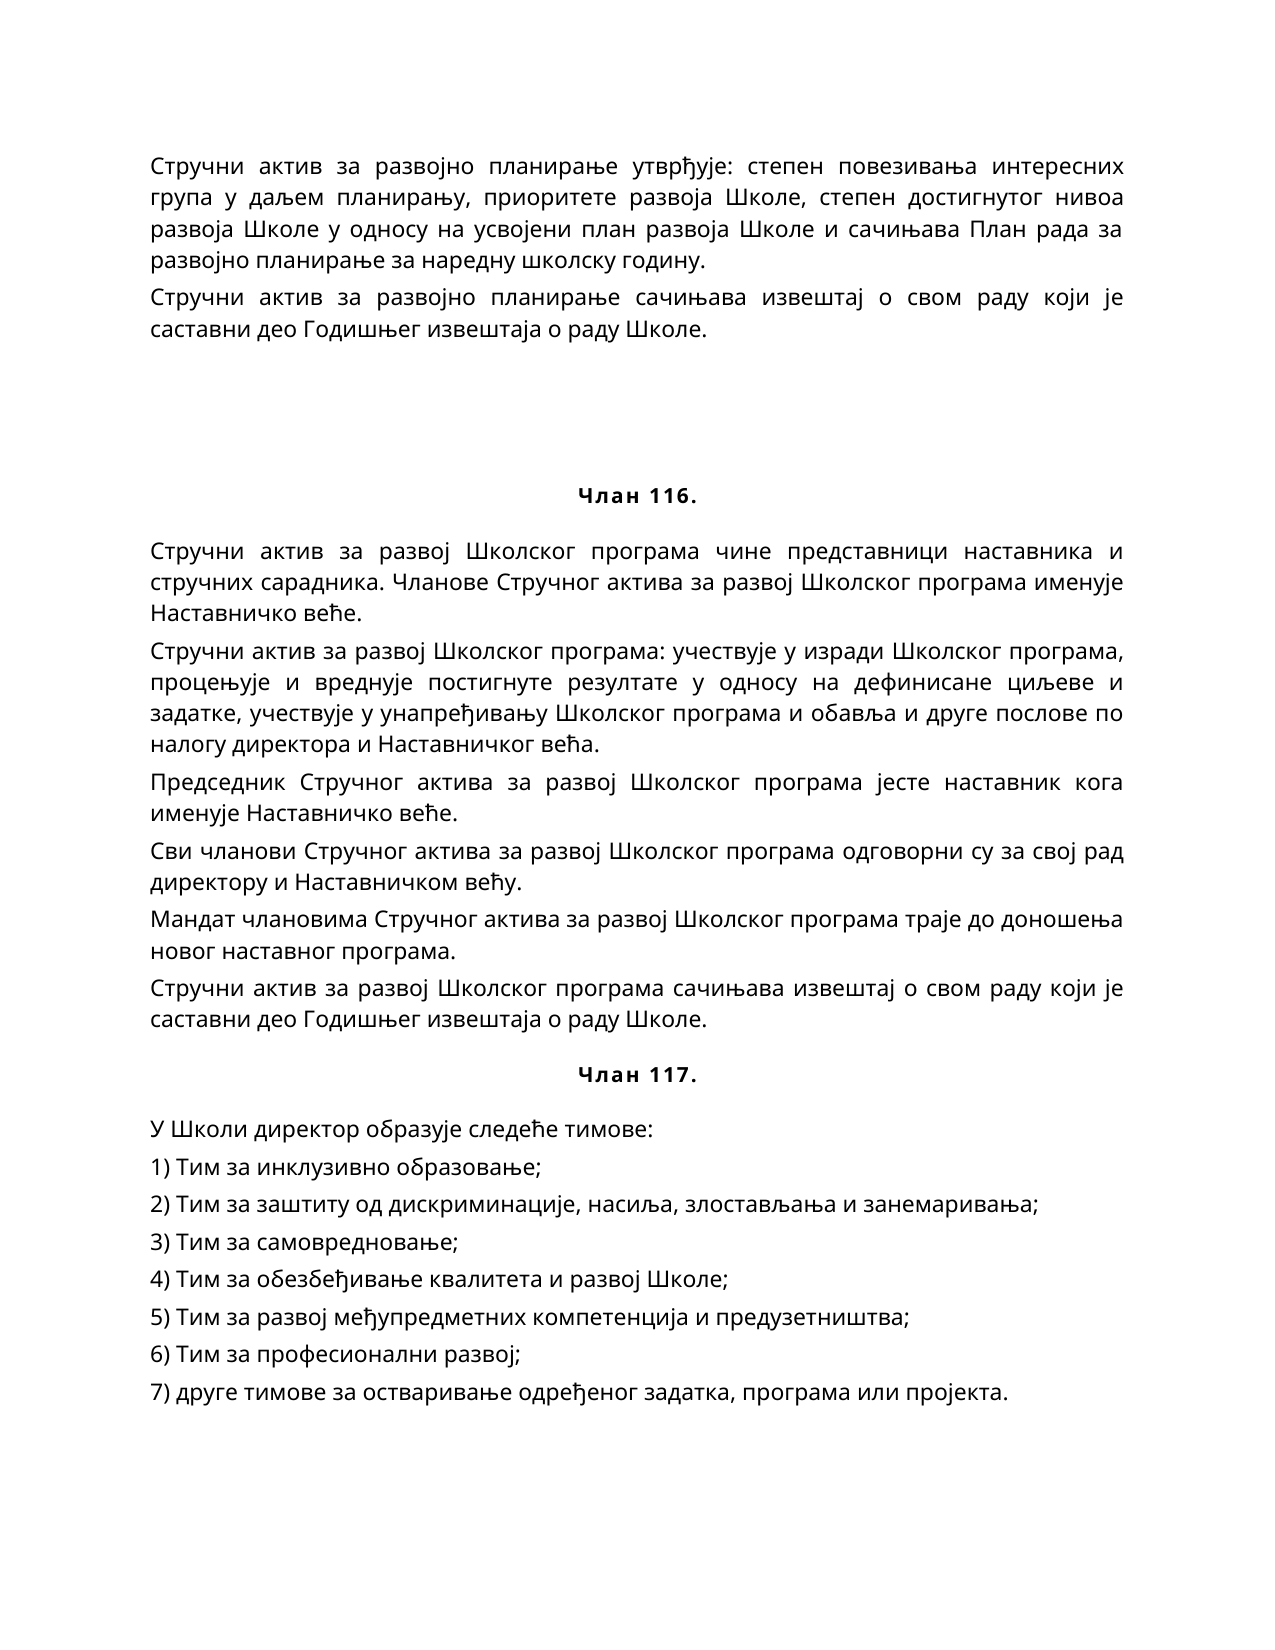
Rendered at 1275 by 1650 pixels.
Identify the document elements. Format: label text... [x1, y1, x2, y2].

text Стручни актив за развој Школског програма чине представници наставника и стручних сарадника. Чланове Стручног актива за развој Школског програма именује Наставничко веће. [150, 535, 1125, 628]
text Стручни актив за развој Школског програма сачињава извештај о свом раду који је саставни део Годишњег извештаја о раду Школе. [150, 972, 1125, 1035]
text Члан 116. [150, 481, 1125, 510]
text 3) Тим за самовредновање; [150, 1226, 1125, 1257]
text Стручни актив за развој Школског програма: учествује у изради Школског програма, процењује и вреднује постигнуте резултате у односу на дефинисане циљеве и задатке, учествује у унапређивању Школског програма и обавља и друге послове по налогу директора и Наставничког већа. [150, 635, 1125, 760]
text Члан 117. [150, 1060, 1125, 1088]
text Сви чланови Стручног актива за развој Школског програма одговорни су за свој рад директору и Наставничком већу. [150, 835, 1125, 897]
text Стручни актив за развојно планирање сачињава извештај о свом раду који је саставни део Годишњег извештаја о раду Школе. [150, 281, 1125, 344]
text Мандат члановима Стручног актива за развој Школског програма траје до доношења новог наставног програма. [150, 903, 1125, 966]
text 4) Тим за обезбеђивање квалитета и развој Школе; [150, 1263, 1125, 1294]
text 7) друге тимове за остваривање одређеног задатка, програма или пројекта. [150, 1376, 1125, 1407]
text Председник Стручног актива за развој Школског програма јесте наставник кога именује Наставничко веће. [150, 766, 1125, 828]
text 1) Тим за инклузивно образовање; [150, 1151, 1125, 1182]
text У Школи директор образује следеће тимове: [150, 1113, 1125, 1144]
text 6) Тим за професионални развој; [150, 1338, 1125, 1369]
text 2) Тим за заштиту од дискриминације, насиља, злостављања и занемаривања; [150, 1188, 1125, 1219]
text Стручни актив за развојно планирање утврђује: степен повезивања интересних група у даљем планирању, приоритете развоја Школе, степен достигнутог нивоа развоја Школе у односу на усвојени план развоја Школе и сачињава План рада за развојно планирање за наредну школску годину. [150, 150, 1125, 275]
text 5) Тим за развој међупредметних компетенција и предузетништва; [150, 1301, 1125, 1332]
